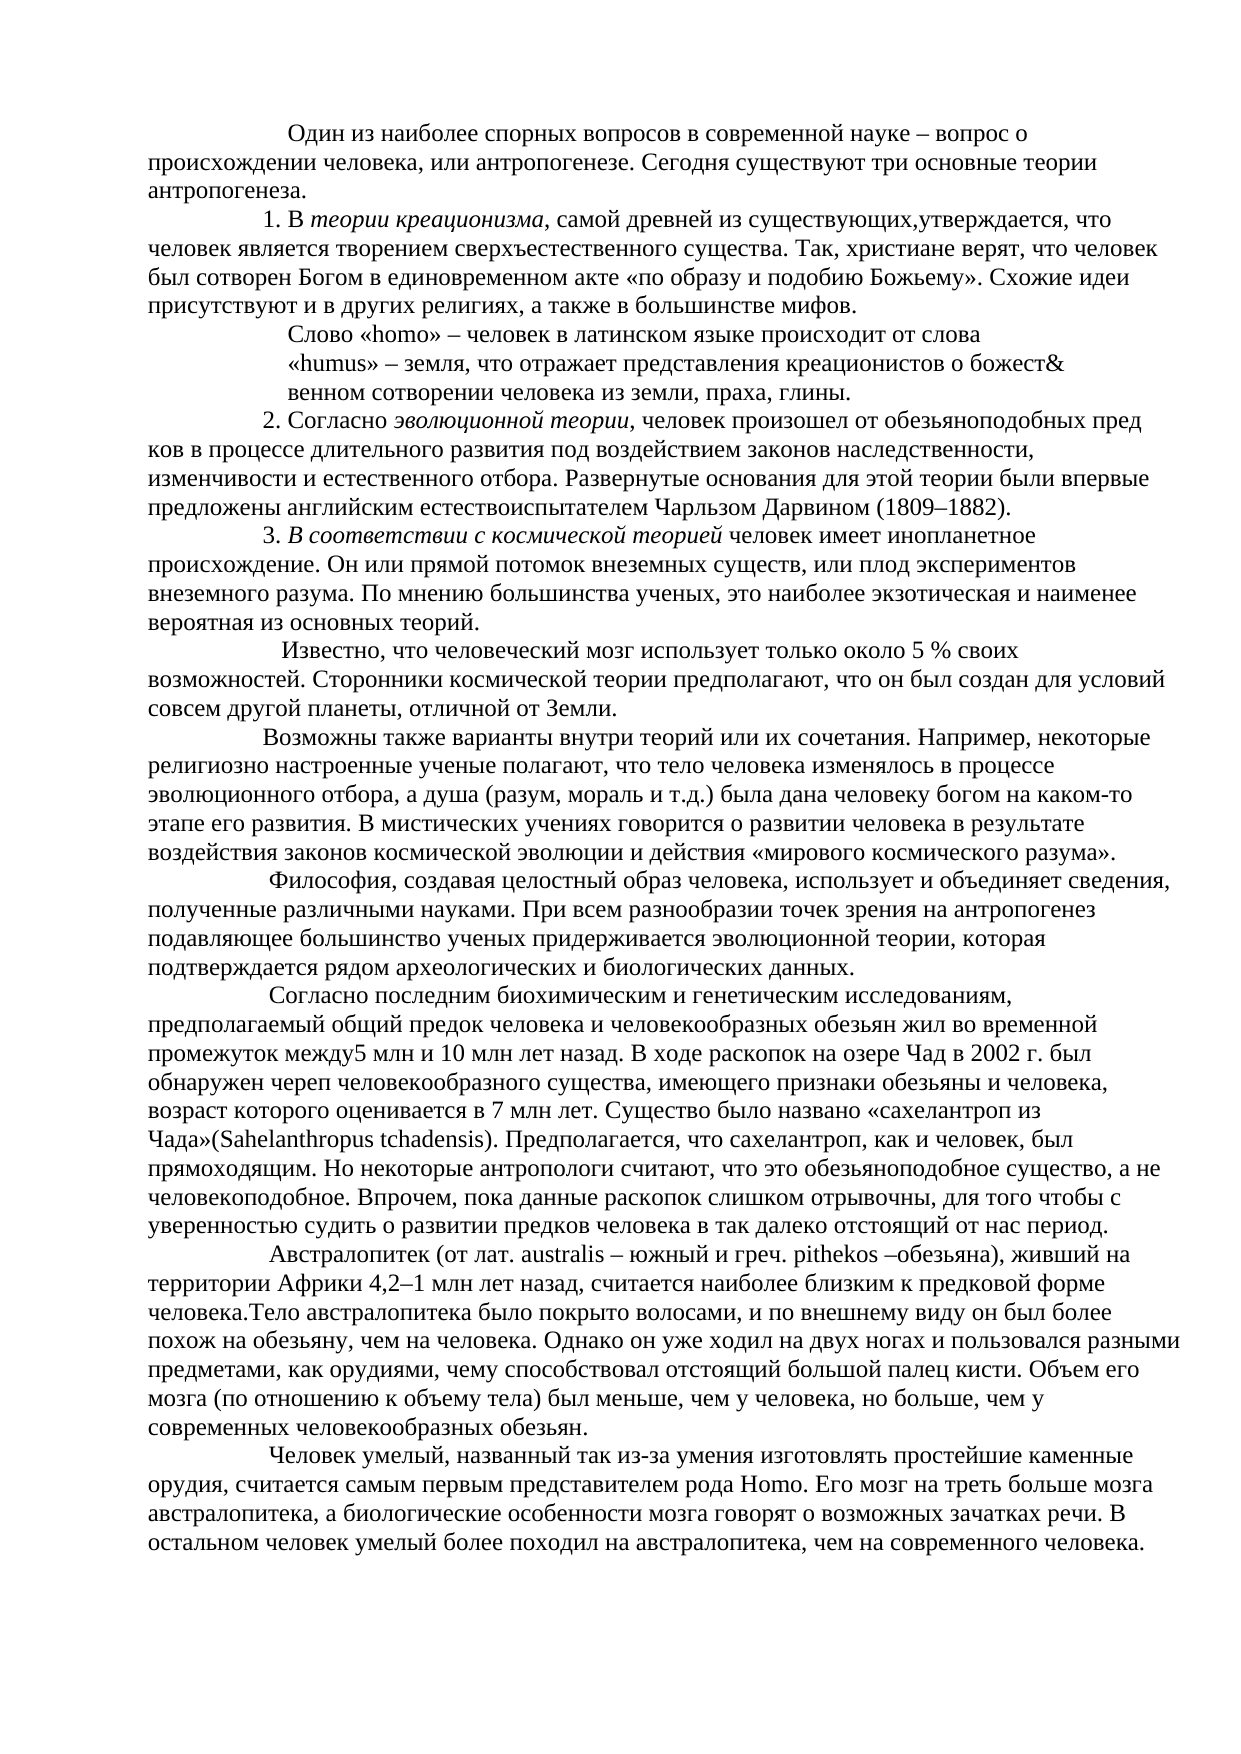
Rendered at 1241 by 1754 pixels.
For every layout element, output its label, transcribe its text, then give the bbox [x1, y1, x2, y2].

text венном сотворении человека из земли, праха, глины. [148, 377, 1181, 406]
text Один из наиболее спорных вопросов в современной науке – вопрос о происхождении человека, или антропогенезе. Сегодня существуют три основные теории антропогенеза. [148, 118, 1181, 204]
text Философия, создавая целостный образ человека, использует и объединяет сведения, полученные различными науками. При всем разнообразии точек зрения на антропогенез подавляющее большинство ученых придерживается эволюционной теории, которая подтверждается рядом археологических и биологических данных. [148, 866, 1181, 981]
text Известно, что человеческий мозг использует только около 5 % своих возможностей. Сторонники космической теории предполагают, что он был создан для условий совсем другой планеты, отличной от Земли. [148, 636, 1181, 722]
text Австралопитек (от лат. australis – южный и греч. pithekos –обезьяна), живший на территории Африки 4,2–1 млн лет назад, считается наиболее близким к предковой форме человека.Тело австралопитека было покрыто волосами, и по внешнему виду он был более похож на обезьяну, чем на человека. Однако он уже ходил на двух ногах и пользовался разными предметами, как орудиями, чему способствовал отстоящий большой палец кисти. Объем его мозга (по отношению к объему тела) был меньше, чем у человека, но больше, чем у современных человекообразных обезьян. [148, 1239, 1181, 1441]
text 3. В соответствии с космической теорией человек имеет инопланетное происхождение. Он или прямой потомок внеземных существ, или плод экспериментов внеземного разума. По мнению большинства ученых, это наиболее экзотическая и наименее вероятная из основных теорий. [148, 521, 1181, 636]
text 1. В теории креационизма, самой древней из существующих,утверждается, что человек является творением сверхъестественного существа. Так, христиане верят, что человек был сотворен Богом в единовременном акте «по образу и подобию Божьему». Схожие идеи присутствуют и в других религиях, а также в большинстве мифов. [148, 204, 1181, 319]
text Человек умелый, названный так из-за умения изготовлять простейшие каменные орудия, считается самым первым представителем рода Homo. Его мозг на треть больше мозга австралопитека, а биологические особенности мозга говорят о возможных зачатках речи. В остальном человек умелый более походил на австралопитека, чем на современного человека. [148, 1441, 1181, 1556]
text «humus» – земля, что отражает представления креационистов о божест& [148, 348, 1181, 377]
text 2. Согласно эволюционной теории, человек произошел от обезьяноподобных пред ков в процессе длительного развития под воздействием законов наследственности, изменчивости и естественного отбора. Развернутые основания для этой теории были впервые предложены английским естествоиспытателем Чарльзом Дарвином (1809–1882). [148, 406, 1181, 521]
text Слово «homo» – человек в латинском языке происходит от слова [148, 319, 1181, 348]
text Согласно последним биохимическим и генетическим исследованиям, предполагаемый общий предок человека и человекообразных обезьян жил во временной промежуток между5 млн и 10 млн лет назад. В ходе раскопок на озере Чад в 2002 г. был обнаружен череп человекообразного существа, имеющего признаки обезьяны и человека, возраст которого оценивается в 7 млн лет. Существо было названо «сахелантроп из Чада»(Sahelanthropus tchadensis). Предполагается, что сахелантроп, как и человек, был прямоходящим. Но некоторые антропологи считают, что это обезьяноподобное существо, а не человекоподобное. Впрочем, пока данные раскопок слишком отрывочны, для того чтобы с уверенностью судить о развитии предков человека в так далеко отстоящий от нас период. [148, 981, 1181, 1239]
text Возможны также варианты внутри теорий или их сочетания. Например, некоторые религиозно настроенные ученые полагают, что тело человека изменялось в процессе эволюционного отбора, а душа (разум, мораль и т.д.) была дана человеку богом на каком-то этапе его развития. В мистических учениях говорится о развитии человека в результате воздействия законов космической эволюции и действия «мирового космического разума». [148, 722, 1181, 866]
